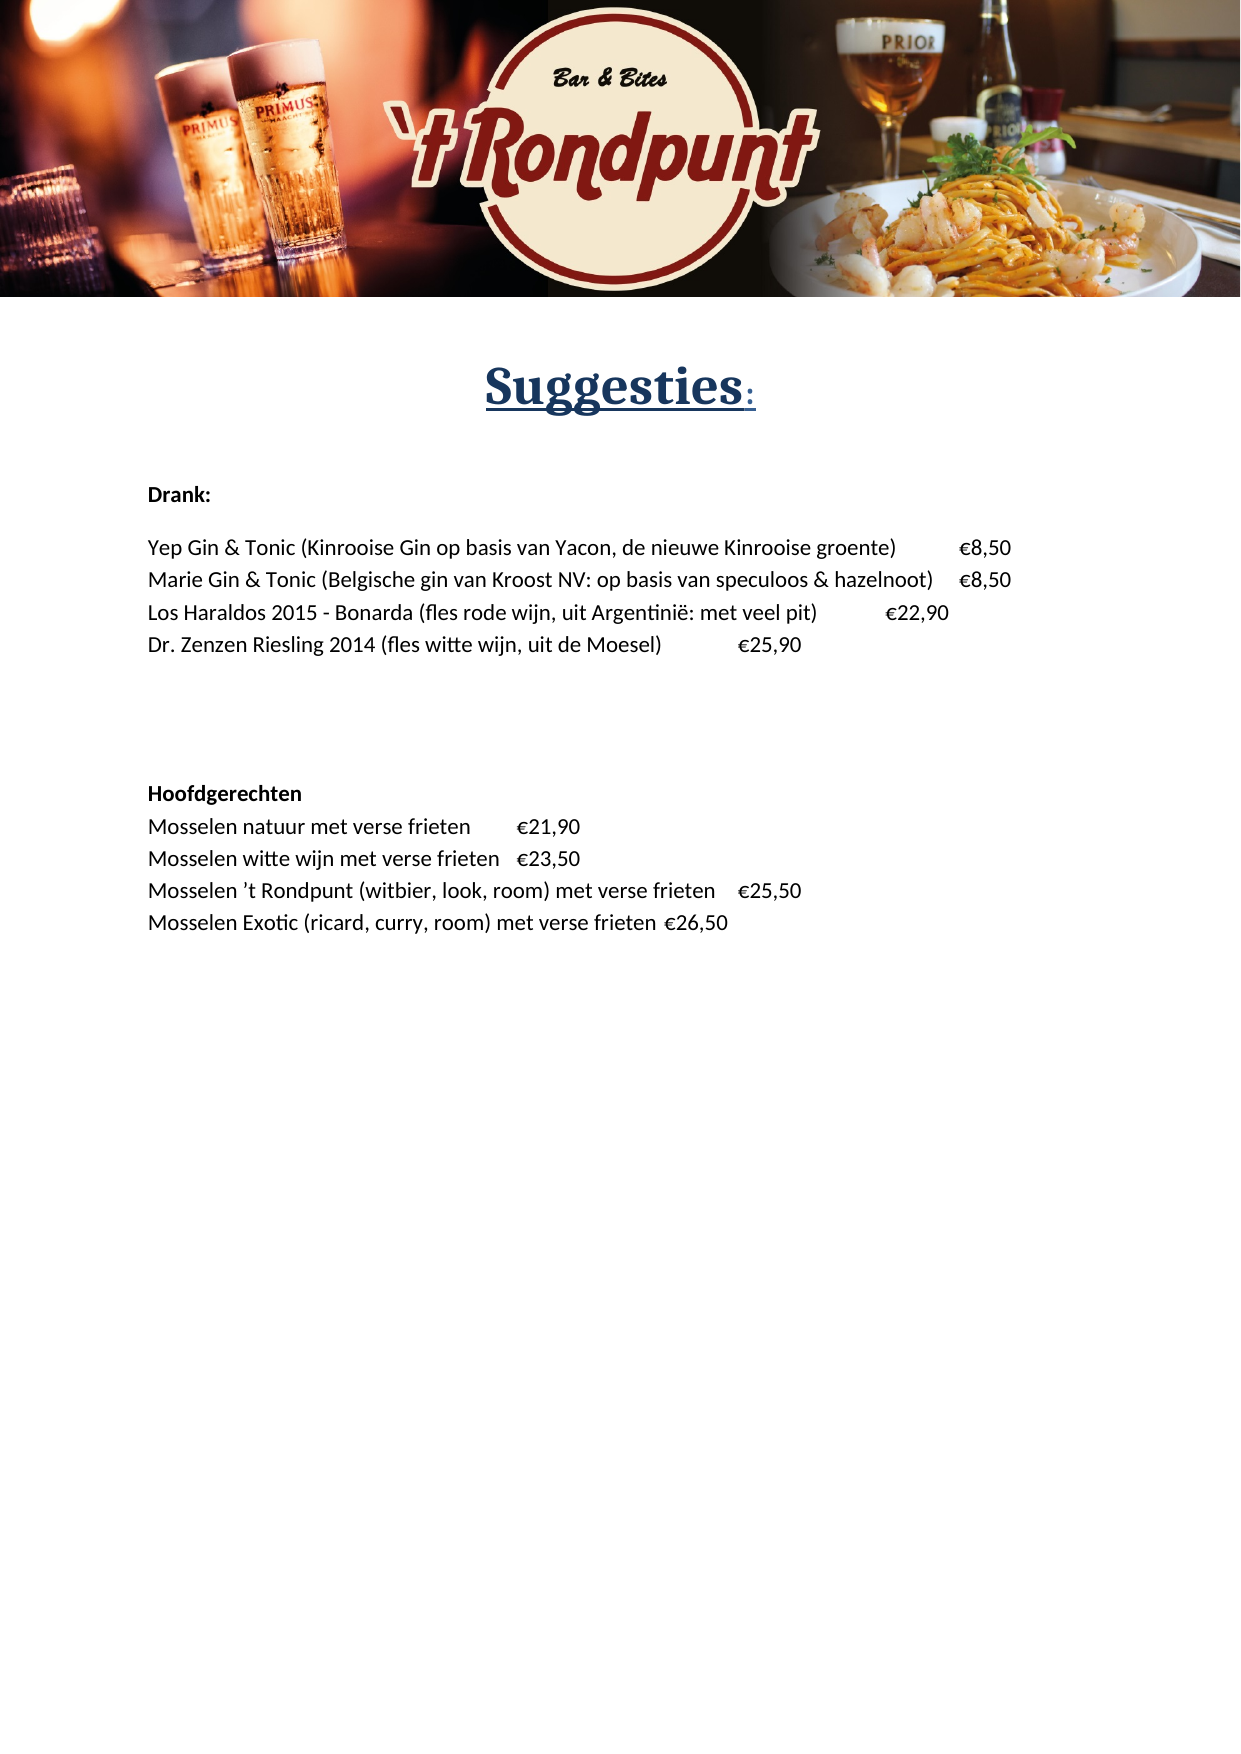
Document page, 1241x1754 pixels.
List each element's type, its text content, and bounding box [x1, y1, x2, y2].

text Marie Gin & Tonic (Belgische gin van Kroost NV: op basis van speculoos & hazelnoot) €8,50 [148, 566, 1093, 594]
picture [0, 0, 1241, 297]
text Yep Gin & Tonic (Kinrooise Gin op basis van Yacon, de nieuwe Kinrooise groente) €8,50 [148, 533, 1093, 561]
subtitle Suggesties: [148, 297, 1093, 418]
text Dr. Zenzen Riesling 2014 (fles witte wijn, uit de Moesel) €25,90 [148, 630, 1093, 658]
text Mosselen Exotic (ricard, curry, room) met verse frieten €26,50 [148, 908, 1093, 936]
text Los Haraldos 2015 - Bonarda (fles rode wijn, uit Argentinië: met veel pit) €22,90 [148, 598, 1093, 626]
text Mosselen natuur met verse frieten €21,90 [148, 812, 1093, 840]
text Hoofdgerechten [148, 779, 1093, 808]
text Mosselen witte wijn met verse frieten €23,50 [148, 844, 1093, 872]
text Drank: [148, 480, 1093, 508]
text Mosselen ’t Rondpunt (witbier, look, room) met verse frieten €25,50 [148, 876, 1093, 904]
